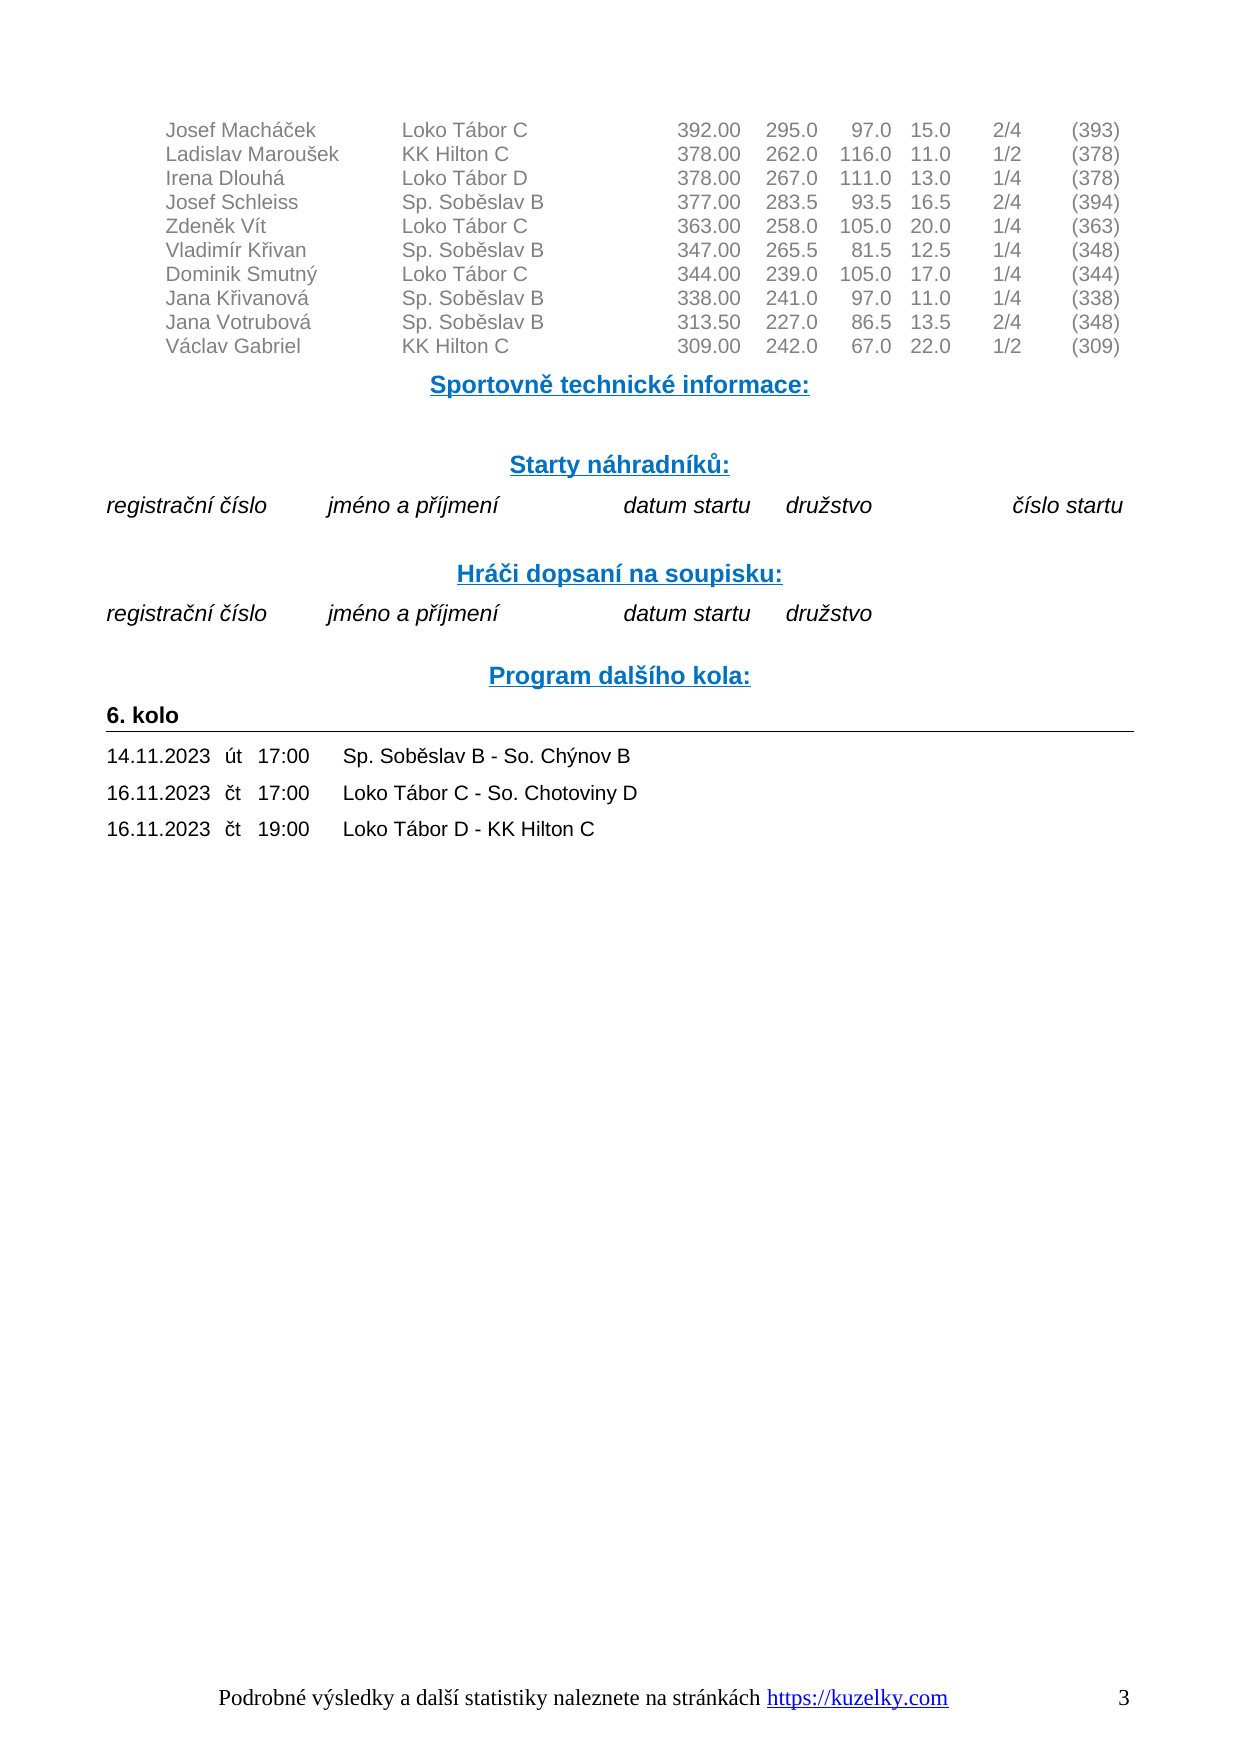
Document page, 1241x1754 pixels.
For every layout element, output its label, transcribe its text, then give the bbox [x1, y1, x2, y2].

text Irena Dlouhá Loko Tábor D 378.00 267.0 111.0 13.0 1/4 (378) [106, 166, 1134, 190]
text Vladimír Křivan Sp. Soběslav B 347.00 265.5 81.5 12.5 1/4 (348) [106, 238, 1134, 262]
text Jana Votrubová Sp. Soběslav B 313.50 227.0 86.5 13.5 2/4 (348) [106, 310, 1134, 334]
text Josef Macháček Loko Tábor C 392.00 295.0 97.0 15.0 2/4 (393) [106, 118, 1134, 142]
text Program dalšího kola: [94, 661, 1145, 689]
text Jana Křivanová Sp. Soběslav B 338.00 241.0 97.0 11.0 1/4 (338) [106, 286, 1134, 310]
text Starty náhradníků: [94, 450, 1145, 479]
text 14.11.2023 út 17:00 Sp. Soběslav B - So. Chýnov B [106, 744, 1134, 768]
text Hráči dopsaní na soupisku: [94, 530, 1145, 588]
text 6. kolo [106, 702, 1134, 731]
text Sportovně technické informace: [94, 370, 1145, 399]
text Václav Gabriel KK Hilton C 309.00 242.0 67.0 22.0 1/2 (309) [106, 334, 1134, 358]
text Ladislav Maroušek KK Hilton C 378.00 262.0 116.0 11.0 1/2 (378) [106, 142, 1134, 166]
text Dominik Smutný Loko Tábor C 344.00 239.0 105.0 17.0 1/4 (344) [106, 262, 1134, 286]
text 16.11.2023 čt 19:00 Loko Tábor D - KK Hilton C [106, 817, 1134, 841]
text Josef Schleiss Sp. Soběslav B 377.00 283.5 93.5 16.5 2/4 (394) [106, 190, 1134, 214]
text registrační číslo jméno a příjmení datum startu družstvo číslo startu [106, 492, 1134, 518]
text registrační číslo jméno a příjmení datum startu družstvo [106, 600, 1134, 627]
text Zdeněk Vít Loko Tábor C 363.00 258.0 105.0 20.0 1/4 (363) [106, 214, 1134, 238]
text 16.11.2023 čt 17:00 Loko Tábor C - So. Chotoviny D [106, 781, 1134, 804]
